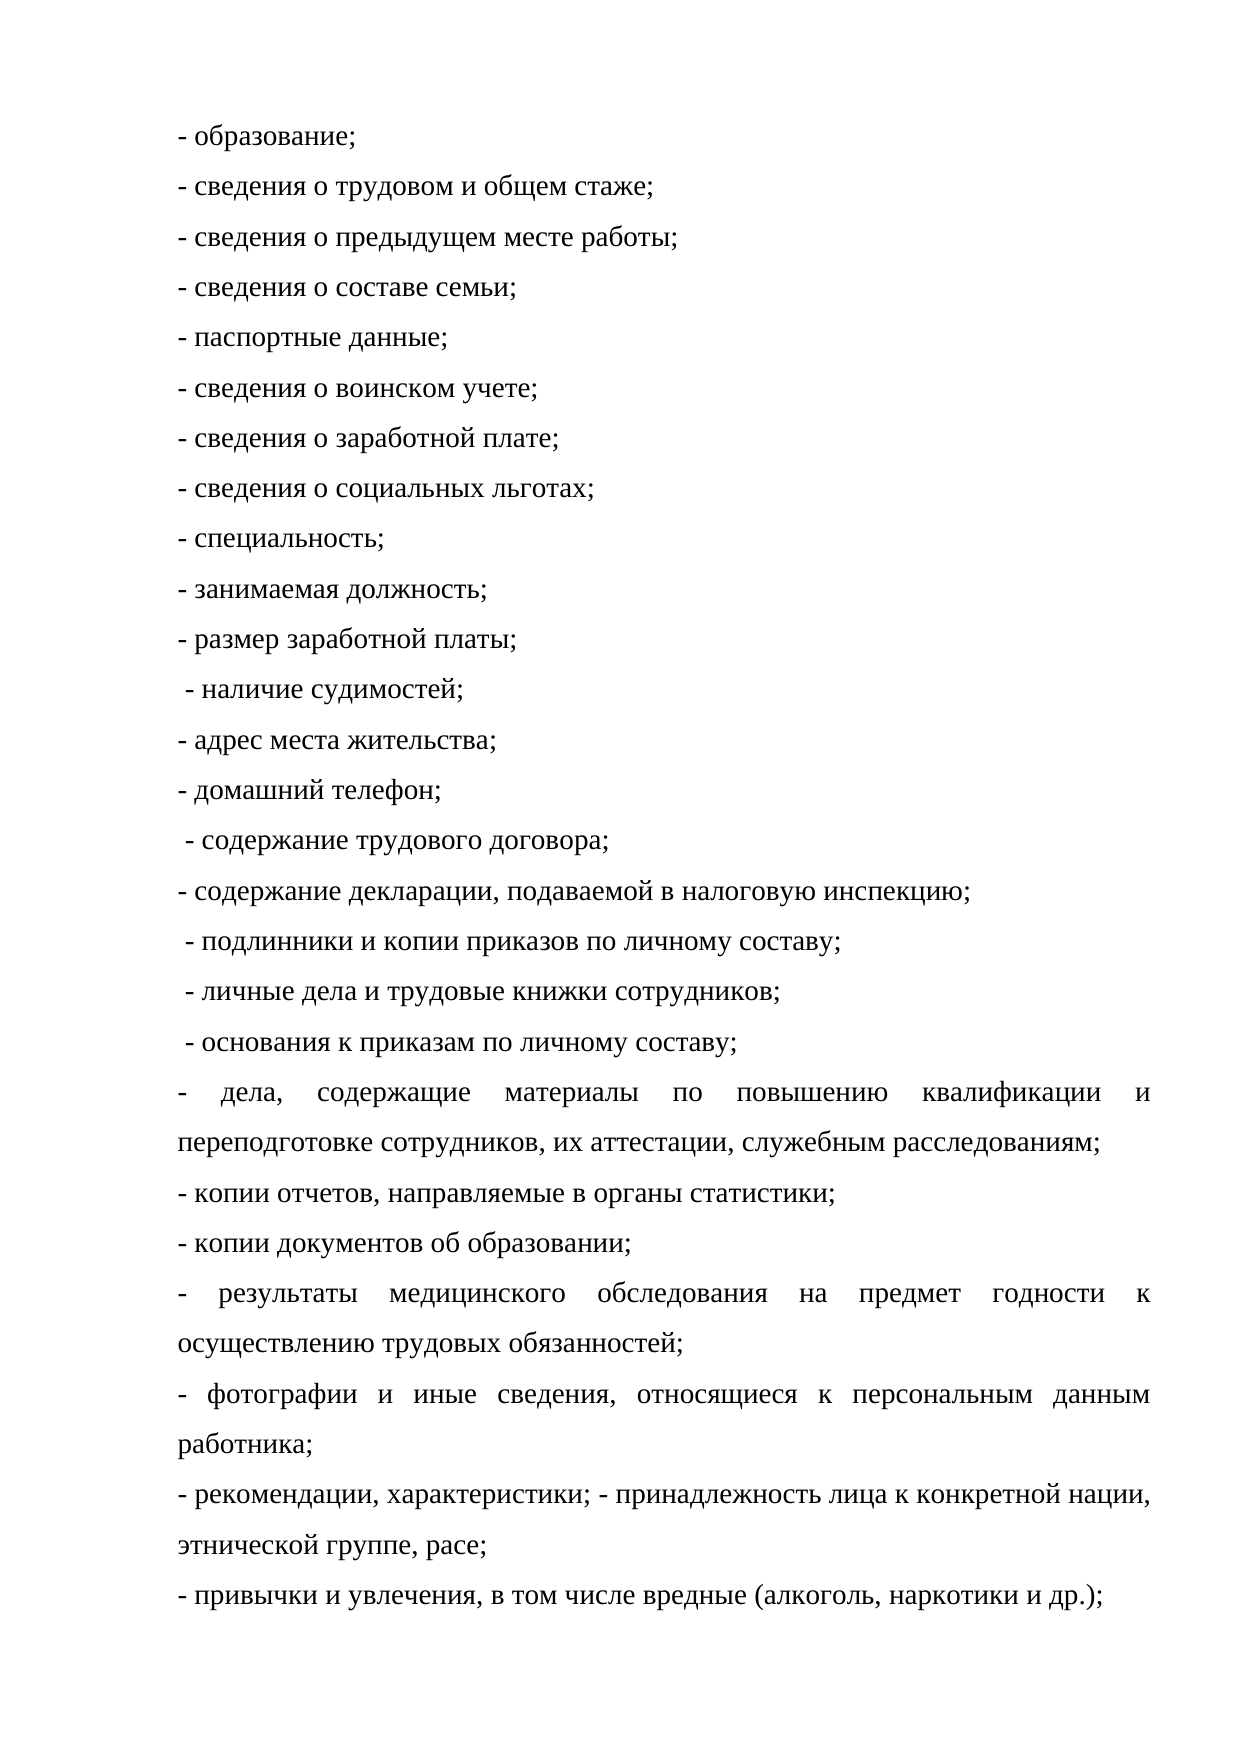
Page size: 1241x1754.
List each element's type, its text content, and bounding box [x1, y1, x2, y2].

text - основания к приказам по личному составу; [177, 1024, 1152, 1057]
text - сведения о предыдущем месте работы; [177, 219, 1152, 252]
text - фотографии и иные сведения, относящиеся к персональным данным работника; [177, 1376, 1152, 1460]
text - сведения о заработной плате; [177, 420, 1152, 453]
text - занимаемая должность; [177, 571, 1152, 604]
text - рекомендации, характеристики; - принадлежность лица к конкретной нации, этнической группе, расе; [177, 1477, 1152, 1560]
text - паспортные данные; [177, 319, 1152, 353]
text - наличие судимостей; [177, 672, 1152, 705]
text - подлинники и копии приказов по личному составу; [177, 923, 1152, 957]
text - сведения о трудовом и общем стаже; [177, 168, 1152, 202]
text - личные дела и трудовые книжки сотрудников; [177, 973, 1152, 1007]
text - привычки и увлечения, в том числе вредные (алкоголь, наркотики и др.); [177, 1577, 1152, 1611]
text - адрес места жительства; [177, 722, 1152, 755]
text - результаты медицинского обследования на предмет годности к осуществлению трудовых обязанностей; [177, 1275, 1152, 1359]
text - специальность; [177, 521, 1152, 554]
text - сведения о воинском учете; [177, 370, 1152, 403]
text - содержание декларации, подаваемой в налоговую инспекцию; [177, 873, 1152, 906]
text - сведения о социальных льготах; [177, 470, 1152, 504]
text - размер заработной платы; [177, 621, 1152, 655]
text - сведения о составе семьи; [177, 269, 1152, 303]
text - копии документов об образовании; [177, 1225, 1152, 1258]
text - образование; [177, 118, 1152, 152]
text - копии отчетов, направляемые в органы статистики; [177, 1175, 1152, 1208]
text - домашний телефон; [177, 772, 1152, 806]
text - содержание трудового договора; [177, 822, 1152, 856]
text - дела, содержащие материалы по повышению квалификации и переподготовке сотрудников, их аттестации, служебным расследованиям; [177, 1074, 1152, 1158]
